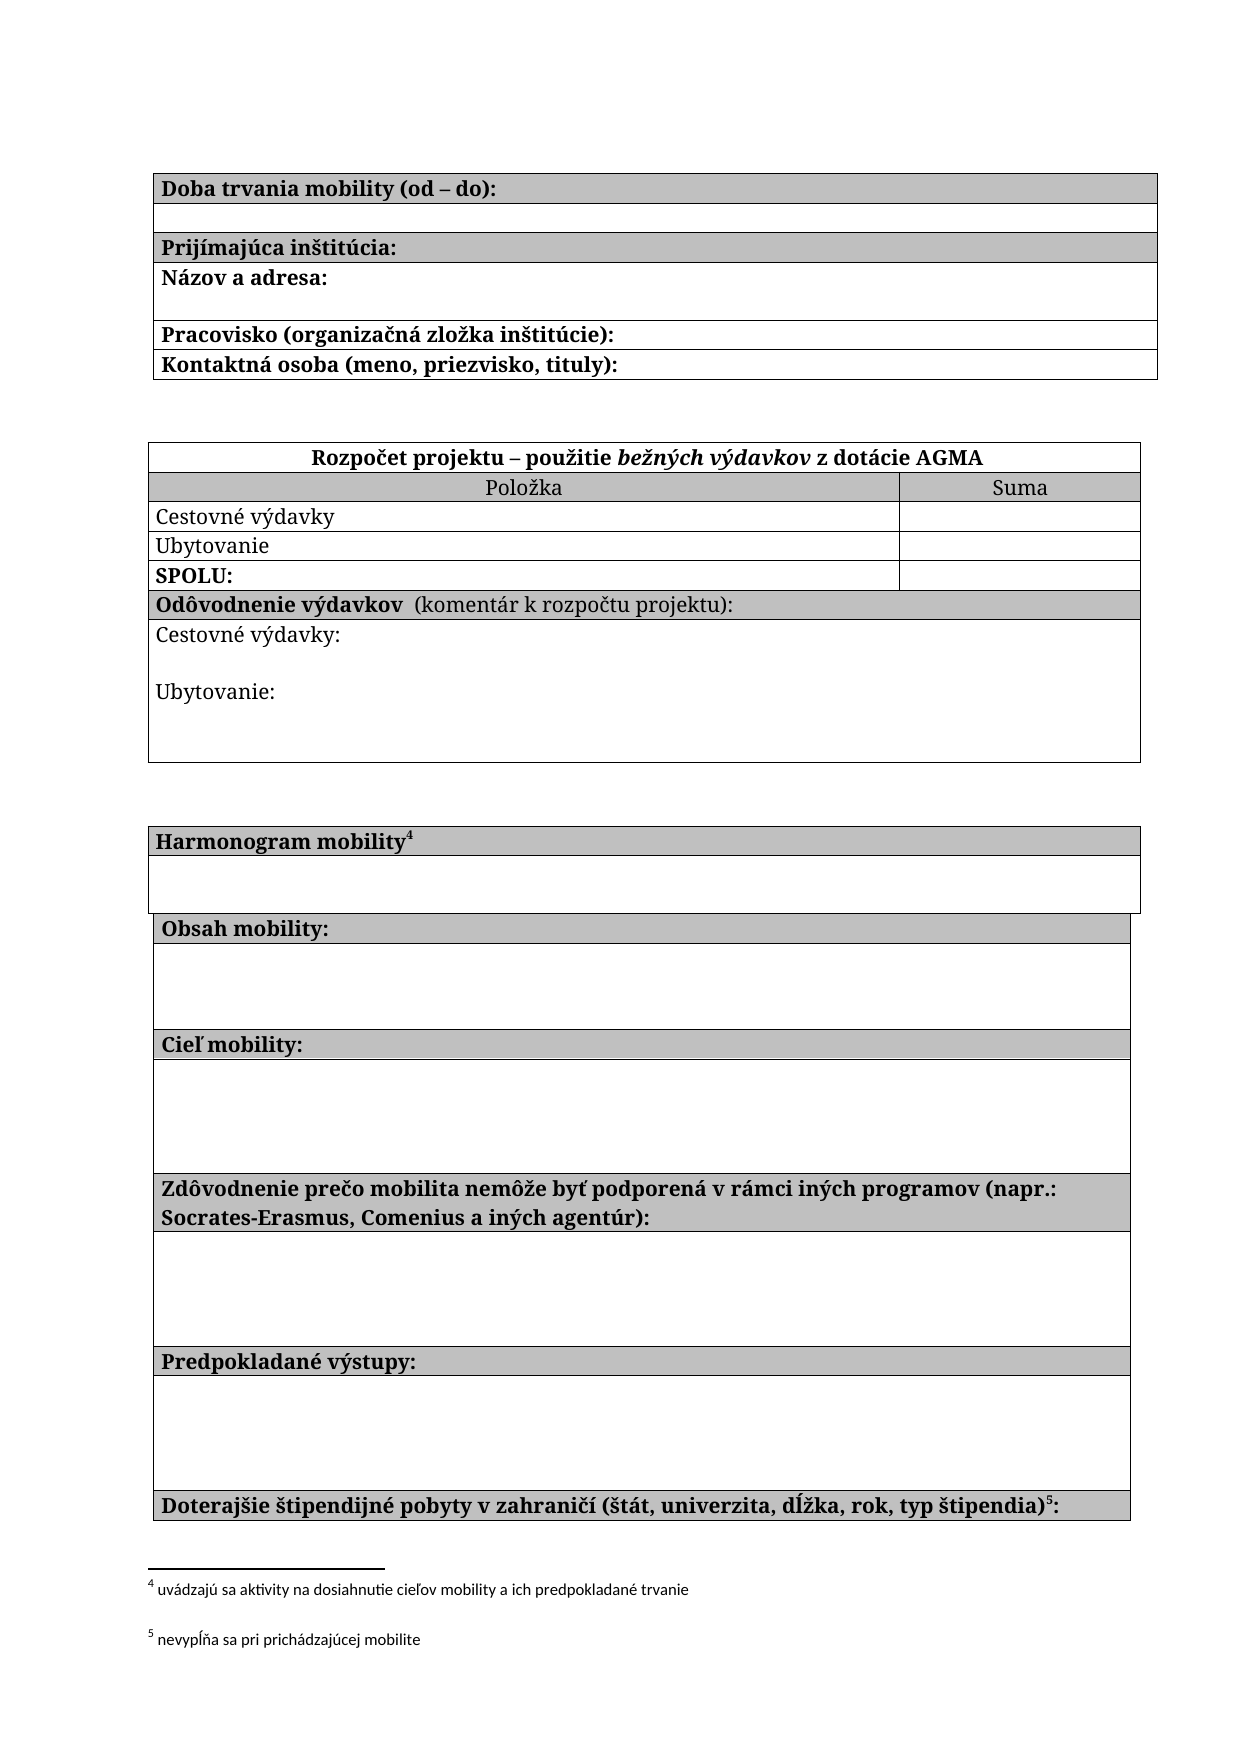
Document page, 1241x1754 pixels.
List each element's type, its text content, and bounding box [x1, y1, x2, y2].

table_cell [900, 502, 1140, 531]
table_cell [154, 204, 1157, 232]
table_cell Položka [149, 473, 899, 501]
table_cell Cestovné výdavky [149, 502, 899, 531]
table_cell Prijímajúca inštitúcia: [154, 233, 1157, 262]
table_cell Cestovné výdavky: Ubytovanie: [149, 620, 1140, 762]
table_cell [154, 944, 1130, 1029]
table_cell Suma [900, 473, 1140, 501]
table_cell Obsah mobility: [154, 914, 1130, 943]
table_cell Názov a adresa: [154, 263, 1157, 319]
table_cell Doterajšie štipendijné pobyty v zahraničí (štát, univerzita, dĺžka, rok, typ štipendia): [154, 1491, 1130, 1520]
table_cell [154, 1232, 1130, 1346]
table_cell Predpokladané výstupy: [154, 1347, 1130, 1375]
table_cell Doba trvania mobility (od – do): [154, 174, 1157, 203]
table_cell Pracovisko (organizačná zložka inštitúcie): [154, 321, 1157, 349]
table_cell [900, 561, 1140, 589]
table_cell [154, 1060, 1130, 1173]
table_cell Cieľ mobility: [154, 1030, 1130, 1058]
table_cell Zdôvodnenie prečo mobilita nemôže byť podporená v rámci iných programov (napr.: Socrates-Erasmus, Comenius a iných agentúr): [154, 1174, 1130, 1231]
table_cell Ubytovanie [149, 532, 899, 560]
table_cell SPOLU: [149, 561, 899, 589]
table_cell Kontaktná osoba (meno, priezvisko, tituly): [154, 350, 1157, 378]
table_header Rozpočet projektu – použitie bežných výdavkov z dotácie AGMA [149, 443, 1140, 472]
table_cell [149, 856, 1140, 913]
table_cell [154, 1376, 1130, 1490]
table_cell Odôvodnenie výdavkov (komentár k rozpočtu projektu): [149, 591, 1140, 619]
table_header Harmonogram mobility [149, 827, 1140, 855]
table_cell [900, 532, 1140, 560]
